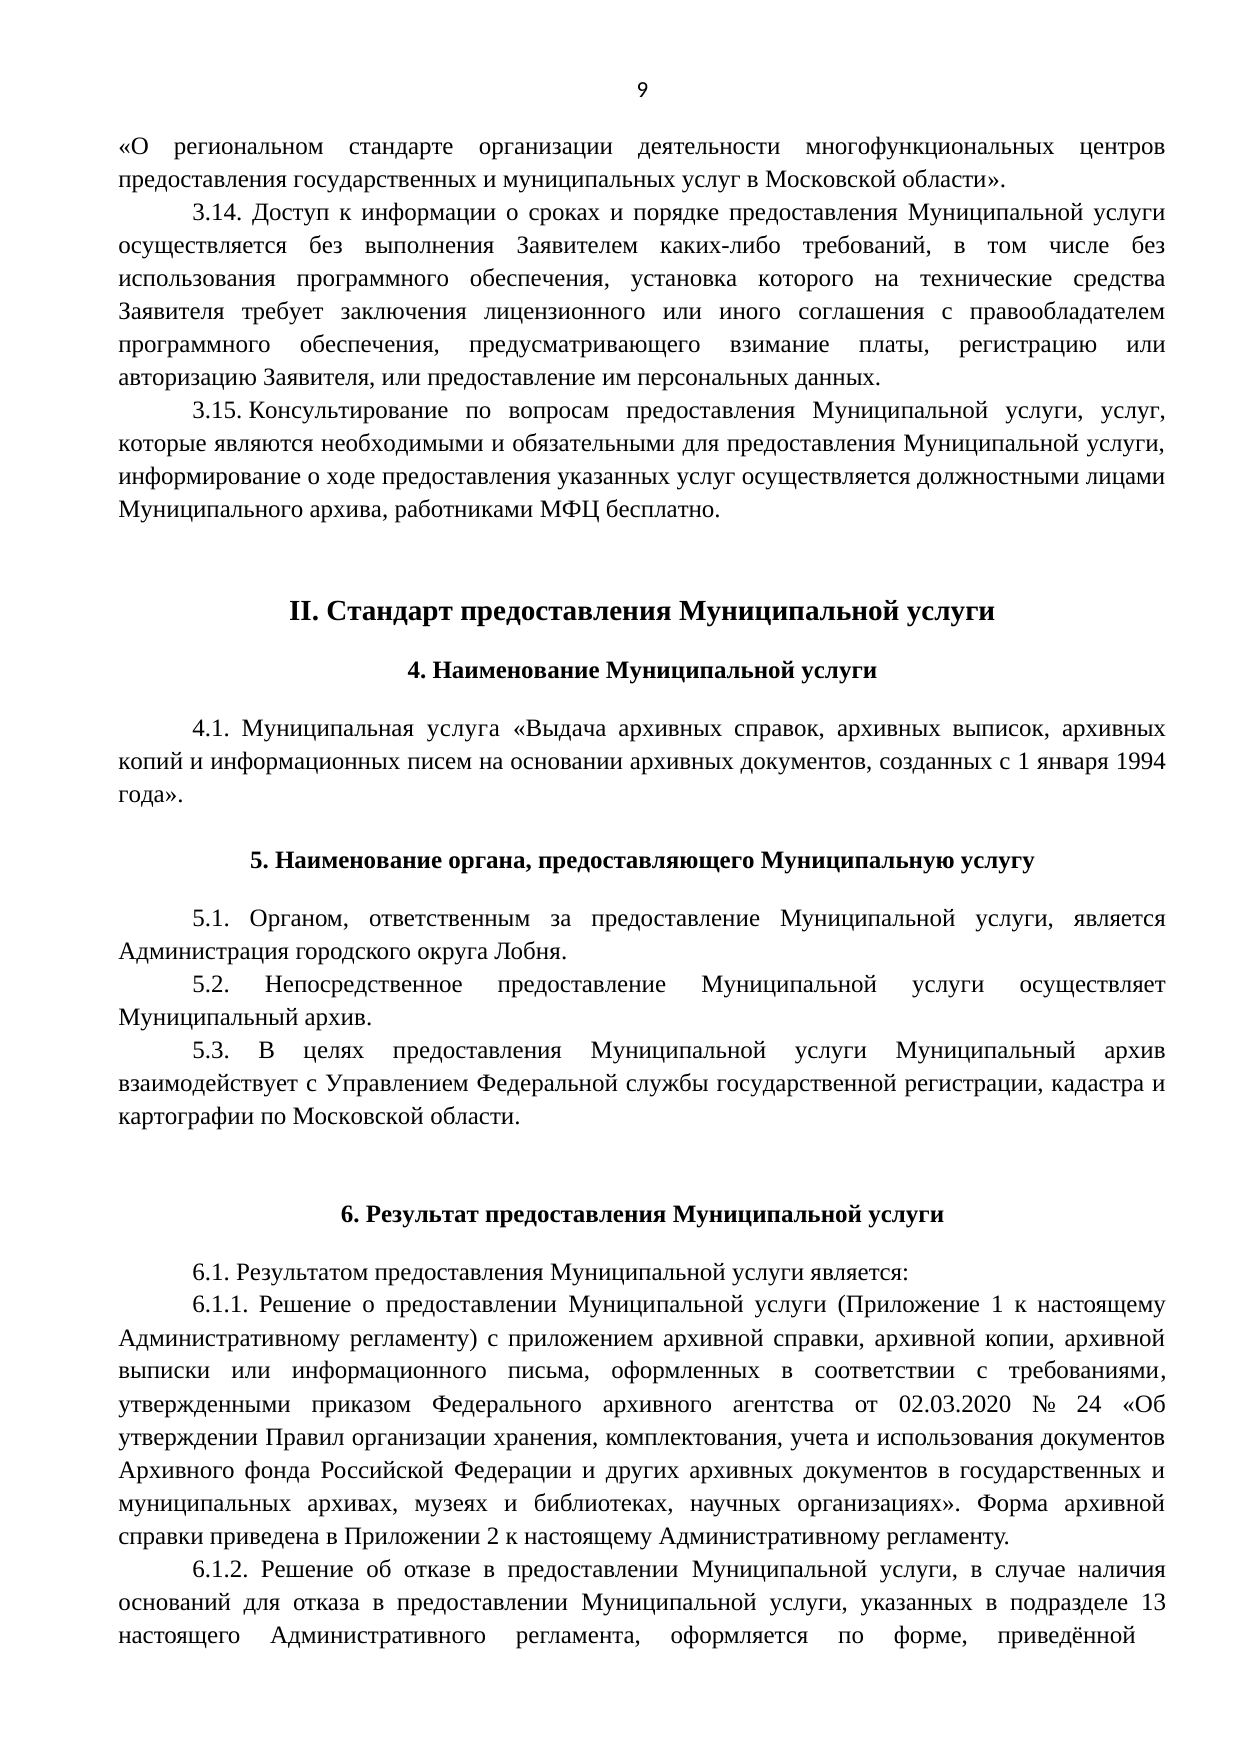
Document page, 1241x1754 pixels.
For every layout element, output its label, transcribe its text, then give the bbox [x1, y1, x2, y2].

text 3.15. Консультирование по вопросам предоставления Муниципальной услуги, услуг, которые являются необходимыми и обязательными для предоставления Муниципальной услуги, информирование о ходе предоставления указанных услуг осуществляется должностными лицами Муниципального архива, работниками МФЦ бесплатно. [118, 395, 1166, 523]
text 4.1. Муниципальная услуга «Выдача архивных справок, архивных выписок, архивных копий и информационных писем на основании архивных документов, созданных с 1 января 1994 года». [118, 713, 1166, 808]
text 5.1. Органом, ответственным за предоставление Муниципальной услуги, является Администрация городского округа Лобня. [118, 903, 1166, 964]
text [118, 1554, 1166, 1648]
text 5. Наименование органа, предоставляющего Муниципальную услугу [118, 845, 1166, 874]
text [118, 131, 1166, 193]
text 6. Результат предоставления Муниципальной услуги [118, 1199, 1166, 1228]
text 6.1. Результатом предоставления Муниципальной услуги является: [118, 1257, 1166, 1285]
text 5.2. Непосредственное предоставление Муниципальной услуги осуществляет Муниципальный архив. [118, 969, 1166, 1031]
text 6.1.1. Решение о предоставлении Муниципальной услуги (Приложение 1 к настоящему Административному регламенту) с приложением архивной справки, архивной копии, архивной выписки или информационного письма, оформленных в соответствии с требованиями, утвержденными приказом Федерального архивного агентства от 02.03.2020 № 24 «Об утверждении Правил организации хранения, комплектования, учета и использования документов Архивного фонда Российской Федерации и других архивных документов в государственных и муниципальных архивах, музеях и библиотеках, научных организациях». Форма архивной справки приведена в Приложении 2 к настоящему Административному регламенту. [118, 1289, 1166, 1549]
text 4. Наименование Муниципальной услуги [118, 656, 1166, 684]
text II. Стандарт предоставления Муниципальной услуги [118, 593, 1166, 627]
text 5.3. В целях предоставления Муниципальной услуги Муниципальный архив взаимодействует с Управлением Федеральной службы государственной регистрации, кадастра и картографии по Московской области. [118, 1035, 1166, 1129]
text 3.14. Доступ к информации о сроках и порядке предоставления Муниципальной услуги осуществляется без выполнения Заявителем каких-либо требований, в том числе без использования программного обеспечения, установка которого на технические средства Заявителя требует заключения лицензионного или иного соглашения с правообладателем программного обеспечения, предусматривающего взимание платы, регистрацию или авторизацию Заявителя, или предоставление им персональных данных. [118, 197, 1166, 391]
